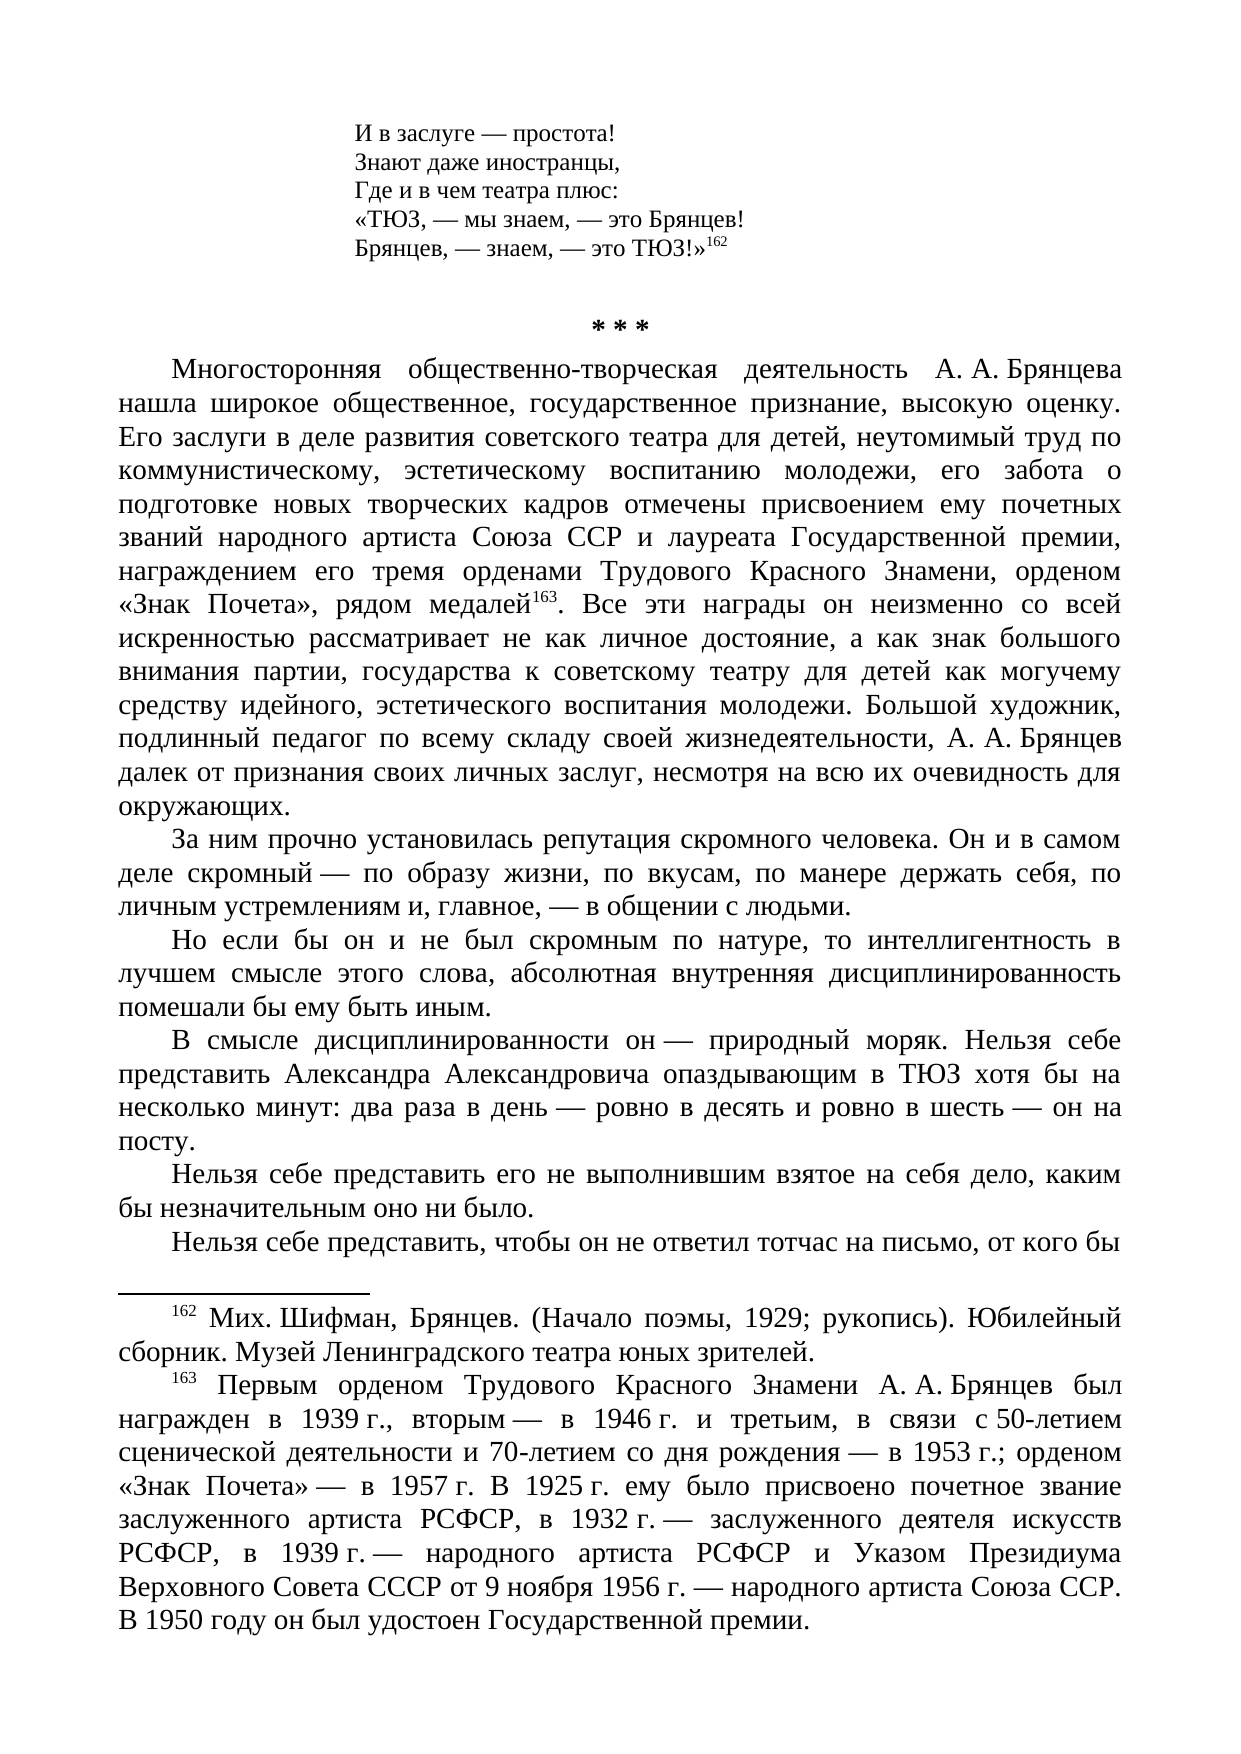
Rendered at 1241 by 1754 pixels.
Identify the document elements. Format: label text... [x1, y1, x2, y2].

text За ним прочно установилась репутация скромного человека. Он и в самом деле скромный — по образу жизни, по вкусам, по манере держать себя, по личным устремлениям и, главное, — в общении с людьми. [118, 821, 1122, 922]
text Нельзя себе представить его не выполнившим взятое на себя дело, каким бы незначительным оно ни было. [118, 1157, 1122, 1224]
text Но если бы он и не был скромным по натуре, то интеллигентность в лучшем смысле этого слова, абсолютная внутренняя дисциплинированность помешали бы ему быть иным. [118, 922, 1122, 1022]
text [354, 118, 1122, 262]
subtitle * * * [118, 312, 1122, 345]
text Многосторонняя общественно-творческая деятельность А. А. Брянцева нашла широкое общественное, государственное признание, высокую оценку. Его заслуги в деле развития советского театра для детей, неутомимый труд по коммунистическому, эстетическому воспитанию молодежи, его забота о подготовке новых {272} творческих кадров отмечены присвоением ему почетных званий народного артиста Союза ССР и лауреата Государственной премии, награждением его тремя орденами Трудового Красного Знамени, орденом «Знак Почета», рядом медалей. Все эти награды он неизменно со всей искренностью рассматривает не как личное достояние, а как знак большого внимания партии, государства к советскому театру для детей как могучему средству идейного, эстетического воспитания молодежи. Большой художник, подлинный педагог по всему складу своей жизнедеятельности, А. А. Брянцев далек от признания своих личных заслуг, несмотря на всю их очевидность для окружающих. [118, 352, 1122, 821]
text В смысле дисциплинированности он — природный моряк. Нельзя себе представить Александра Александровича опаздывающим в ТЮЗ хотя бы на несколько минут: два раза в день — ровно в десять и ровно в шесть — он на посту. [118, 1022, 1122, 1157]
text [118, 1224, 1122, 1257]
